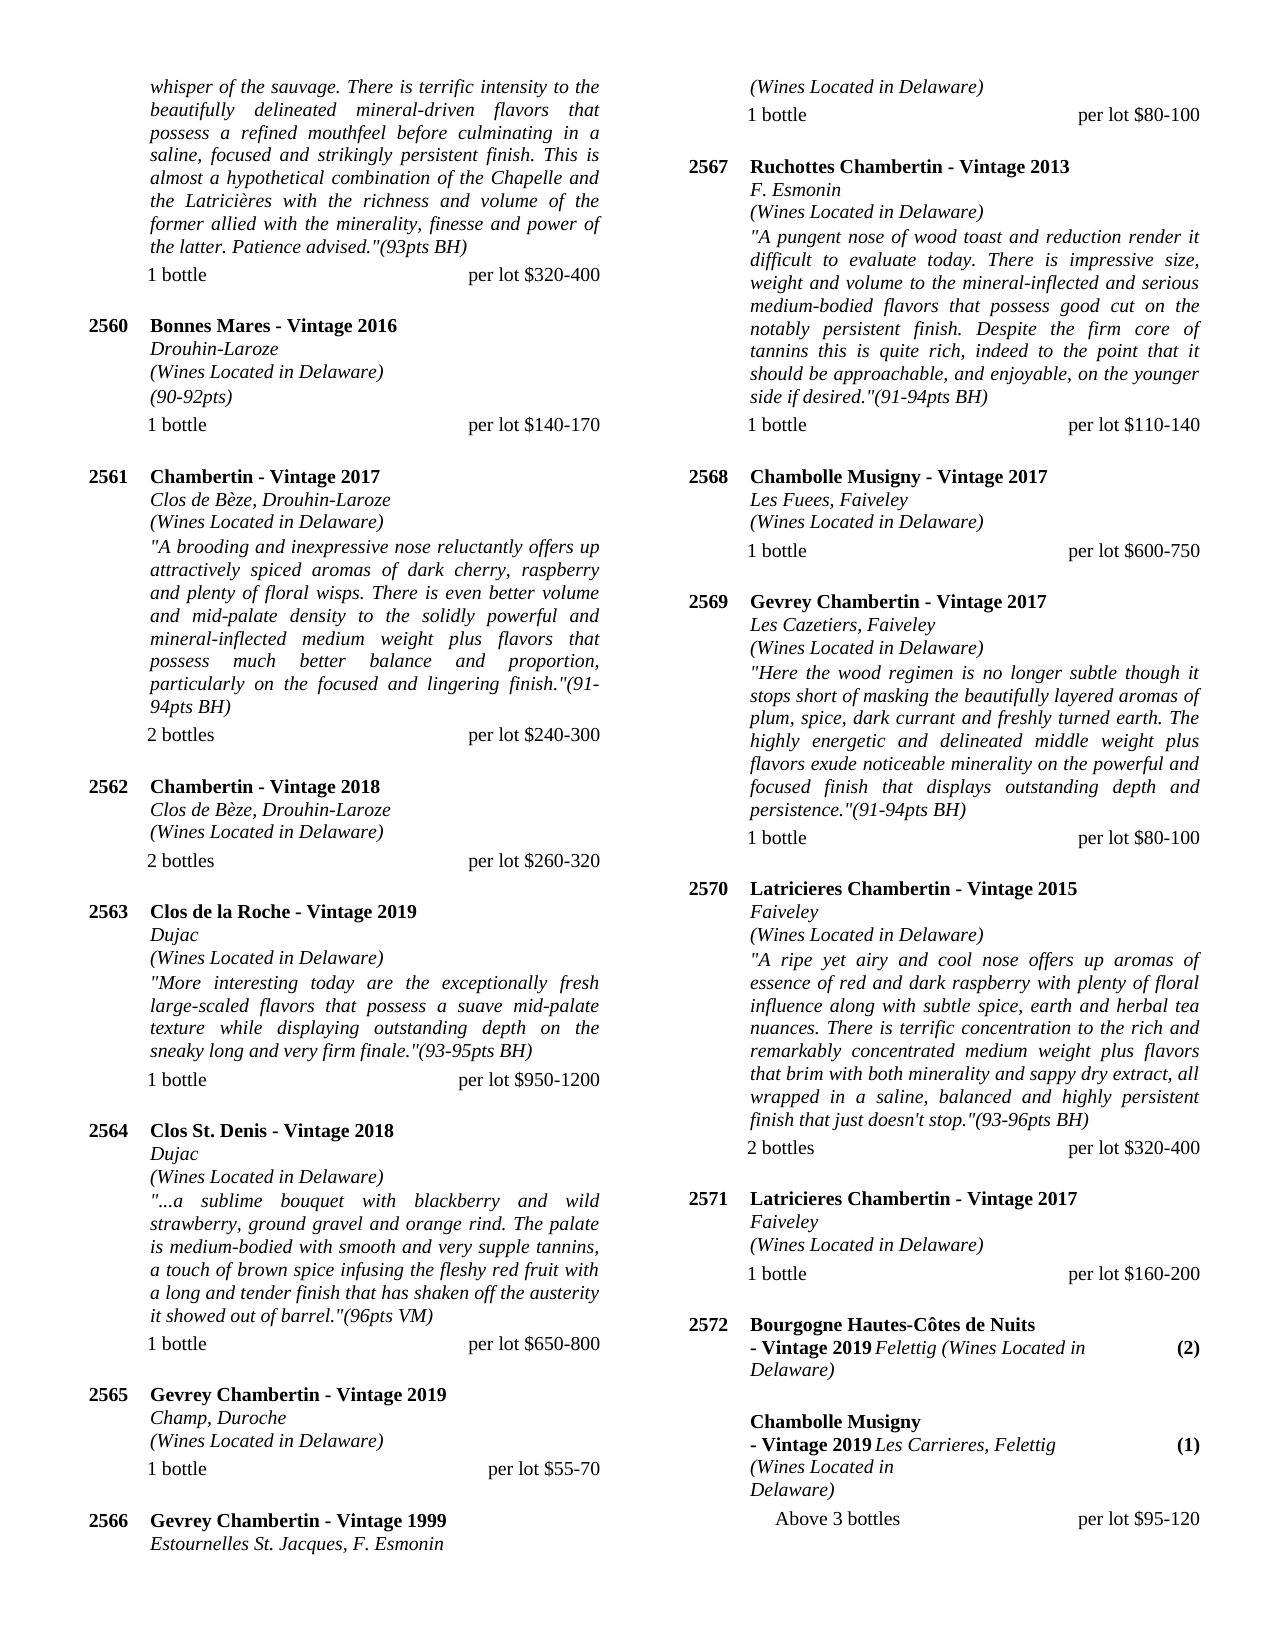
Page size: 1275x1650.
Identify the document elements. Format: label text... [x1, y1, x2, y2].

text 2 bottles per lot $260-320 [75, 849, 600, 872]
text (Wines Located in [675, 1455, 1200, 1478]
text "A pungent nose of wood toast and reduction render it difficult to evaluate today. There is impressive size, weight and volume to the mineral-inflected and serious medium-bodied flavors that possess good cut on the notably persistent finish. Despite the firm core of tannins this is quite rich, indeed to the point that it should be approachable, and enjoyable, on the younger side if desired."(91-94pts BH) [750, 225, 1200, 408]
text (90-92pts) [150, 385, 600, 408]
text 1 bottle per lot $80-100 [675, 826, 1200, 849]
text (Wines Located in Delaware) [675, 636, 1200, 659]
text Above 3 bottles per lot $95-120 [675, 1507, 1200, 1529]
text "More interesting today are the exceptionally fresh large-scaled flavors that possess a suave mid-palate texture while displaying outstanding depth on the sneaky long and very firm finale."(93-95pts BH) [150, 971, 600, 1062]
text (Wines Located in Delaware) [675, 75, 1200, 98]
text 2560 Bonnes Mares - Vintage 2016 [75, 314, 600, 337]
text "Here the wood regimen is no longer subtle though it stops short of masking the beautifully layered aromas of plum, spice, dark currant and freshly turned earth. The highly energetic and delineated middle weight plus flavors exude noticeable minerality on the powerful and focused finish that displays outstanding depth and persistence."(91-94pts BH) [750, 661, 1200, 820]
text - Vintage 2019 Felettig (Wines Located in (2) [675, 1336, 1200, 1358]
text "A ripe yet airy and cool nose offers up aromas of essence of red and dark raspberry with plenty of floral influence along with subtle spice, earth and herbal tea nuances. There is terrific concentration to the rich and remarkably concentrated medium weight plus flavors that brim with both minerality and sappy dry extract, all wrapped in a saline, balanced and highly persistent finish that just doesn't stop."(93-96pts BH) [750, 948, 1200, 1130]
text 2567 Ruchottes Chambertin - Vintage 2013 [675, 155, 1200, 178]
text (Wines Located in Delaware) [675, 1233, 1200, 1256]
text Estournelles St. Jacques, F. Esmonin [75, 1532, 600, 1554]
text Les Fuees, Faiveley [675, 488, 1200, 510]
text (Wines Located in Delaware) [75, 1429, 600, 1452]
text 1 bottle per lot $160-200 [675, 1261, 1200, 1284]
text (Wines Located in Delaware) [75, 510, 600, 533]
text 1 bottle per lot $600-750 [675, 539, 1200, 562]
text Les Cazetiers, Faiveley [675, 613, 1200, 636]
text F. Esmonin [675, 178, 1200, 200]
text (Wines Located in Delaware) [75, 360, 600, 383]
text 1 bottle per lot $140-170 [75, 413, 600, 436]
text 2562 Chambertin - Vintage 2018 [75, 775, 600, 798]
text 2571 Latricieres Chambertin - Vintage 2017 [675, 1187, 1200, 1210]
text Clos de Bèze, Drouhin-Laroze [75, 488, 600, 510]
text (Wines Located in Delaware) [675, 923, 1200, 946]
text (Wines Located in Delaware) [75, 820, 600, 843]
text (Wines Located in Delaware) [675, 510, 1200, 533]
text 2569 Gevrey Chambertin - Vintage 2017 [675, 590, 1200, 613]
text (Wines Located in Delaware) [75, 946, 600, 969]
text 2 bottles per lot $320-400 [675, 1136, 1200, 1159]
text Delaware) [675, 1478, 1200, 1501]
text 2565 Gevrey Chambertin - Vintage 2019 [75, 1383, 600, 1406]
text 2572 Bourgogne Hautes-Côtes de Nuits [675, 1313, 1200, 1336]
text 1 bottle per lot $650-800 [75, 1332, 600, 1355]
text Drouhin-Laroze [75, 337, 600, 360]
text Delaware) [675, 1358, 1200, 1381]
text (Wines Located in Delaware) [675, 200, 1200, 223]
text Clos de Bèze, Drouhin-Laroze [75, 798, 600, 820]
text "...a sublime bouquet with blackberry and wild strawberry, ground gravel and orange rind. The palate is medium-bodied with smooth and very supple tannins, a touch of brown spice infusing the fleshy red fruit with a long and tender finish that has shaken off the austerity it showed out of barrel."(96pts VM) [150, 1189, 600, 1326]
text 1 bottle per lot $55-70 [75, 1457, 600, 1480]
text 2561 Chambertin - Vintage 2017 [75, 465, 600, 488]
text 2564 Clos St. Denis - Vintage 2018 [75, 1119, 600, 1142]
text 1 bottle per lot $80-100 [675, 103, 1200, 126]
text "A brooding and inexpressive nose reluctantly offers up attractively spiced aromas of dark cherry, raspberry and plenty of floral wisps. There is even better volume and mid-palate density to the solidly powerful and mineral-inflected medium weight plus flavors that possess much better balance and proportion, particularly on the focused and lingering finish."(91-94pts BH) [150, 535, 600, 718]
text Champ, Duroche [75, 1406, 600, 1429]
text 2570 Latricieres Chambertin - Vintage 2015 [675, 877, 1200, 900]
text Dujac [75, 1142, 600, 1164]
text 1 bottle per lot $110-140 [675, 413, 1200, 436]
text Faiveley [675, 1210, 1200, 1233]
text 1 bottle per lot $950-1200 [75, 1068, 600, 1090]
text 2563 Clos de la Roche - Vintage 2019 [75, 900, 600, 923]
text (Wines Located in Delaware) [75, 1164, 600, 1187]
text 2 bottles per lot $240-300 [75, 723, 600, 746]
text Faiveley [675, 900, 1200, 923]
text 1 bottle per lot $320-400 [75, 263, 600, 286]
text 2566 Gevrey Chambertin - Vintage 1999 [75, 1509, 600, 1532]
text Chambolle Musigny [675, 1410, 1200, 1433]
text 2568 Chambolle Musigny - Vintage 2017 [675, 465, 1200, 488]
text Dujac [75, 923, 600, 946]
text - Vintage 2019 Les Carrieres, Felettig (1) [675, 1433, 1200, 1455]
